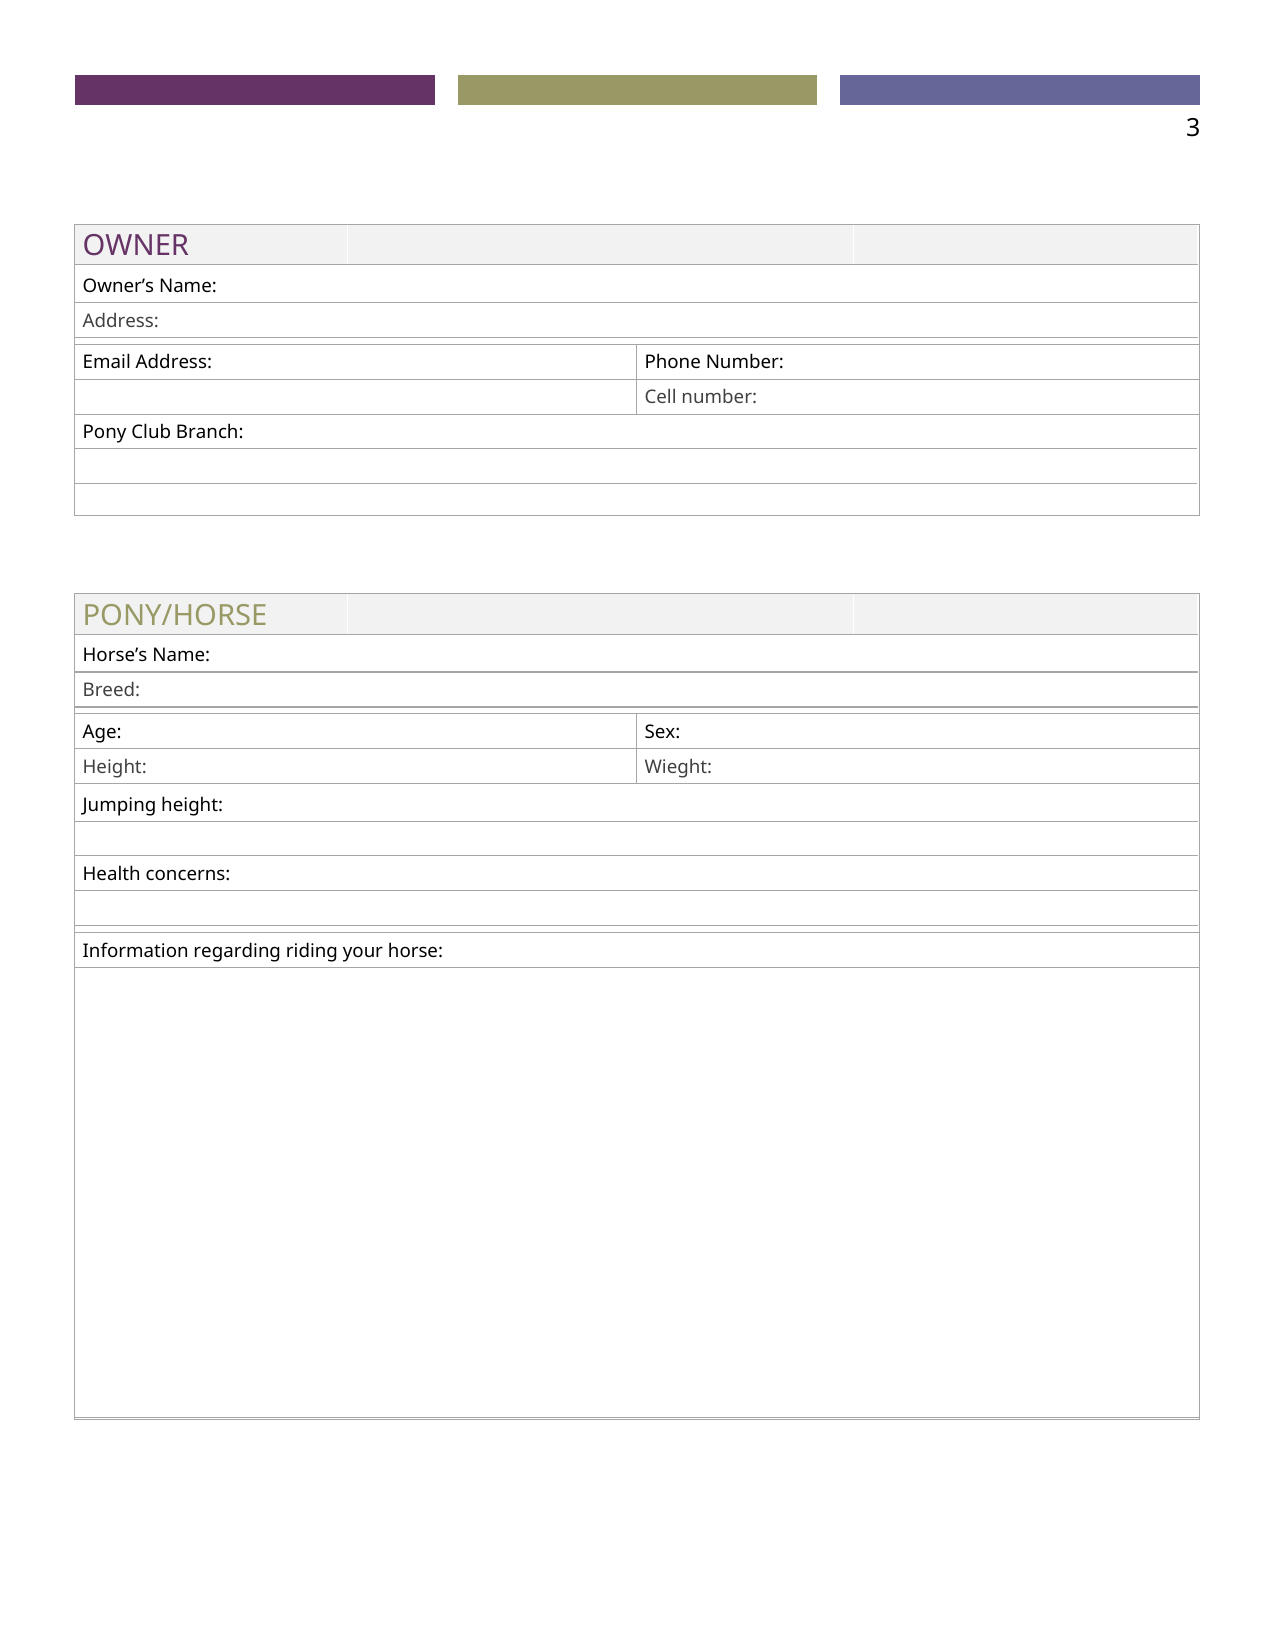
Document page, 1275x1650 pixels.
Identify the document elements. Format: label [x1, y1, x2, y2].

table_header [75, 380, 636, 414]
table_header [637, 714, 1199, 748]
table_header [75, 784, 1199, 932]
table_header [75, 714, 636, 748]
table_header [637, 345, 1199, 379]
table_header [75, 933, 1199, 967]
table_header [637, 380, 1199, 414]
table_header [75, 968, 1199, 1417]
table_header [75, 225, 1199, 344]
table_header [75, 749, 636, 783]
table_header [75, 345, 636, 379]
table_header [637, 749, 1199, 783]
table_header [75, 594, 1199, 713]
table_header [75, 415, 1199, 515]
